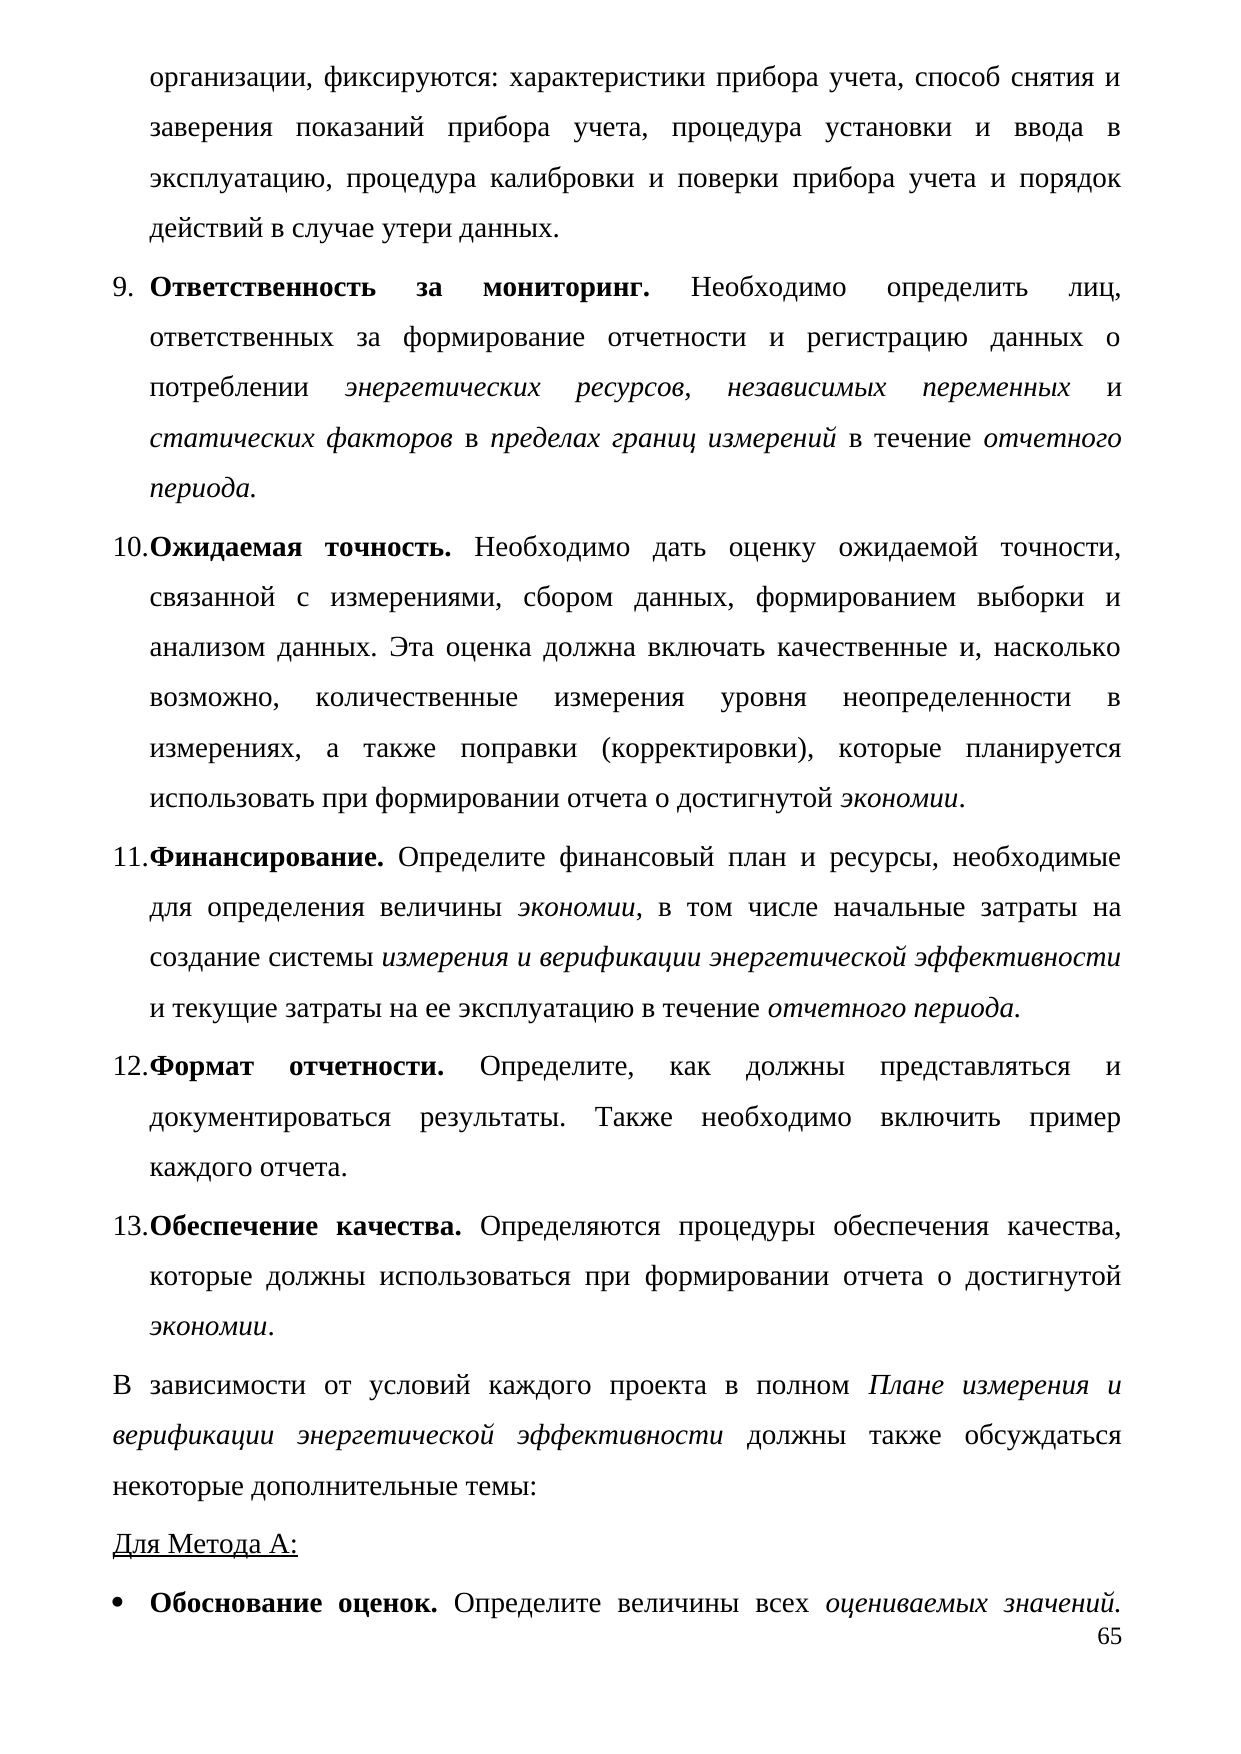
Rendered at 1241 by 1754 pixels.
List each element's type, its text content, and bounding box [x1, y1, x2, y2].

list Ожидаемая точность. Необходимо дать оценку ожидаемой точности, связанной с измерениями, сбором данных, формированием выборки и анализом данных. Эта оценка должна включать качественные и, насколько возможно, количественные измерения уровня неопределенности в измерениях, а также поправки (корректировки), которые планируется использовать при формировании отчета о достигнутой экономии. [112, 529, 1122, 814]
list Финансирование. Определите финансовый план и ресурсы, необходимые для определения величины экономии, в том числе начальные затраты на создание системы измерения и верификации энергетической эффективности и текущие затраты на ее эксплуатацию в течение отчетного периода. [112, 839, 1122, 1023]
text В зависимости от условий каждого проекта в полном Плане измерения и верификации энергетической эффективности должны также обсуждаться некоторые дополнительные темы: [112, 1367, 1122, 1501]
text Для Метода A: [112, 1526, 1122, 1560]
list Ответственность за мониторинг. Необходимо определить лиц, ответственных за формирование отчетности и регистрацию данных о потреблении энергетических ресурсов, независимых переменных и статических факторов в пределах границ измерений в течение отчетного периода. [112, 269, 1122, 503]
list Обеспечение качества. Определяются процедуры обеспечения качества, которые должны использоваться при формировании отчета о достигнутой экономии. [112, 1208, 1122, 1342]
list Формат отчетности. Определите, как должны представляться и документироваться результаты. Также необходимо включить пример каждого отчета. [112, 1048, 1122, 1183]
